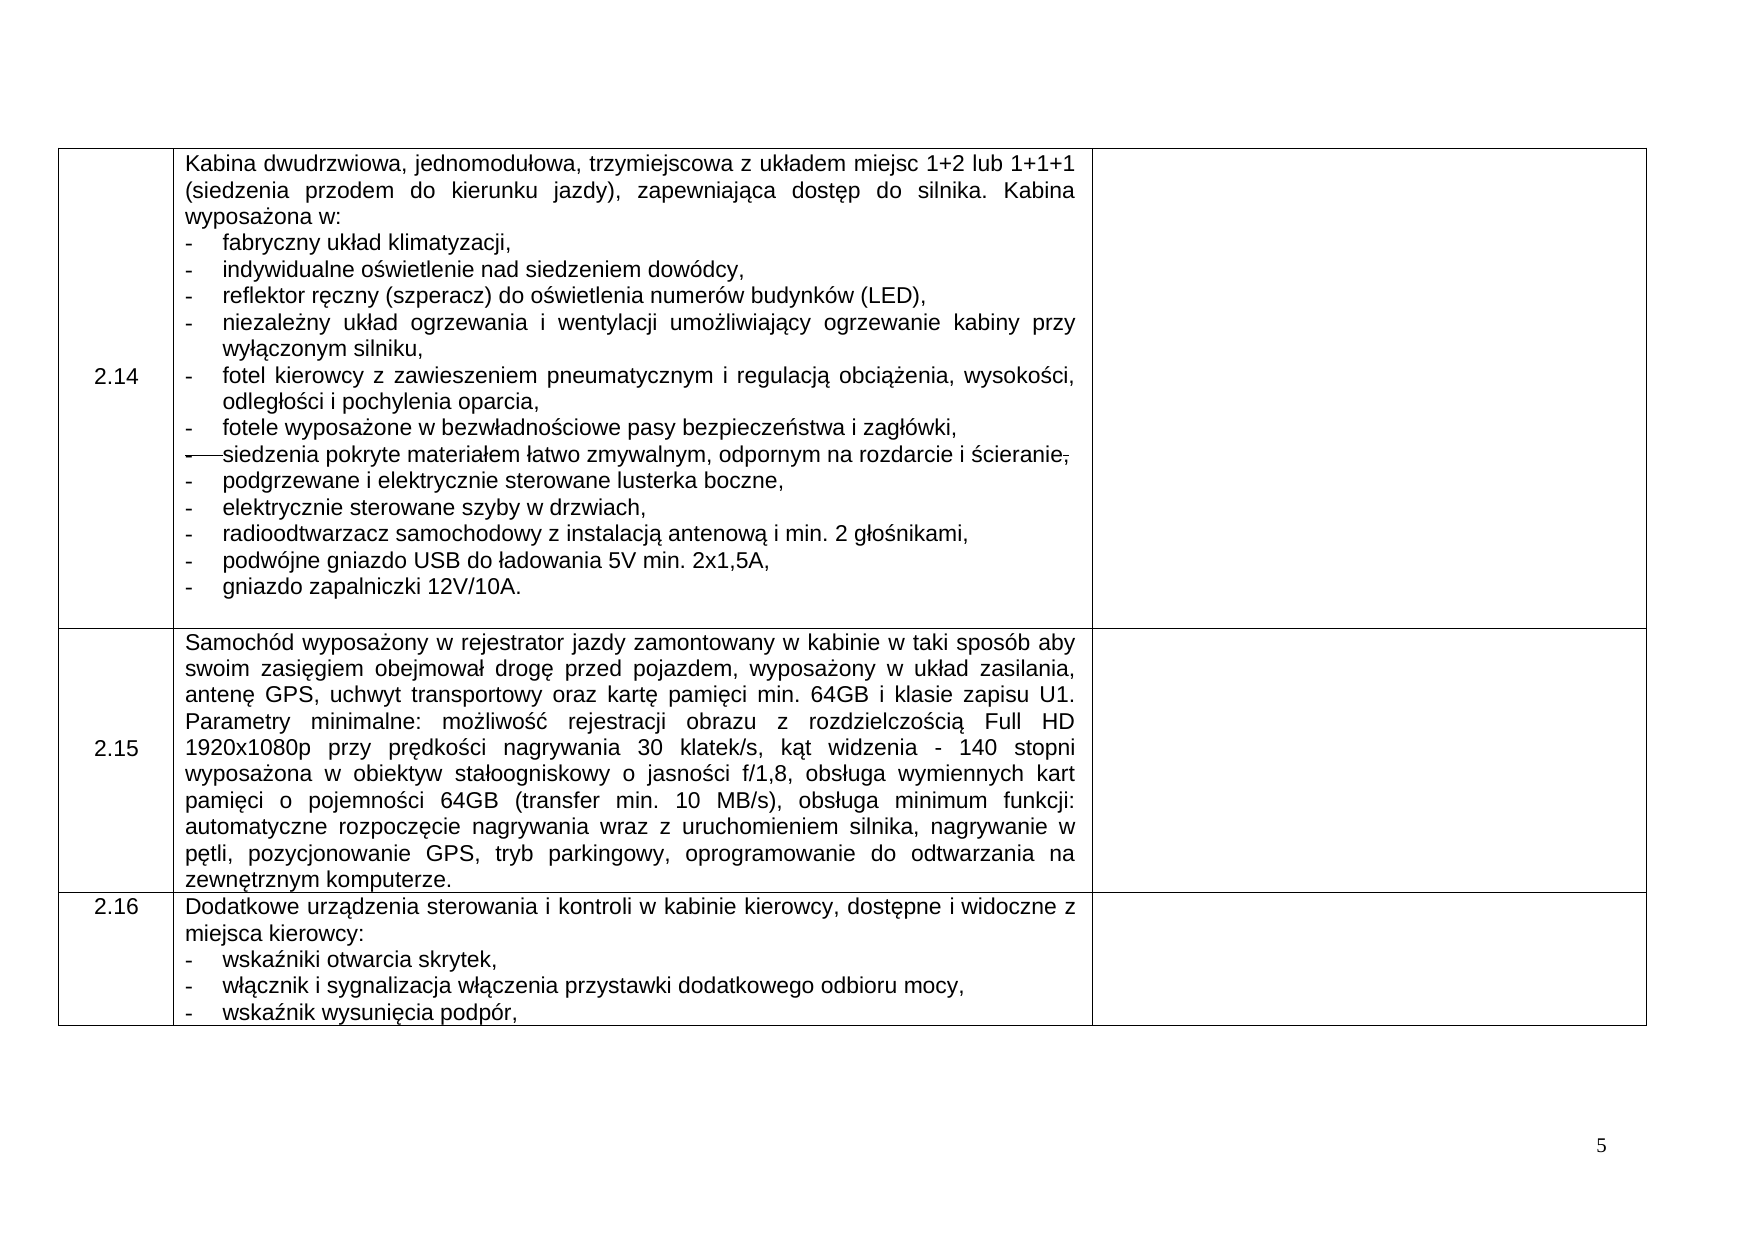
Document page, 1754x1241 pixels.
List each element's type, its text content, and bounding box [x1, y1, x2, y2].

table_cell [1093, 149, 1646, 628]
table_cell Kabina dwudrzwiowa, jednomodułowa, trzymiejscowa z układem miejsc 1+2 lub 1+1+1 (siedzenia przodem do kierunku jazdy), zapewniająca dostęp do silnika. Kabina wyposażona w: fabryczny układ klimatyzacji, indywidualne oświetlenie nad siedzeniem dowódcy, reflektor ręczny (szperacz) do oświetlenia numerów budynków (LED), niezależny układ ogrzewania i wentylacji umożliwiający ogrzewanie kabiny przy wyłączonym silniku, fotel kierowcy z zawieszeniem pneumatycznym i regulacją obciążenia, wysokości, odległości i pochylenia oparcia, fotele wyposażone w bezwładnościowe pasy bezpieczeństwa i zagłówki, siedzenia pokryte materiałem łatwo zmywalnym, odpornym na rozdarcie i ścieranie, podgrzewane i elektrycznie sterowane lusterka boczne, elektrycznie sterowane szyby w drzwiach, radioodtwarzacz samochodowy z instalacją antenową i min. 2 głośnikami, podwójne gniazdo USB do ładowania 5V min. 2x1,5A, gniazdo zapalniczki 12V/10A. [174, 149, 1092, 628]
table_cell [1093, 629, 1646, 892]
table_cell [1093, 893, 1646, 1025]
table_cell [174, 893, 1092, 1025]
table_cell [59, 149, 173, 628]
table_cell [59, 893, 173, 1025]
table_cell [59, 629, 173, 892]
table_cell Samochód wyposażony w rejestrator jazdy zamontowany w kabinie w taki sposób aby swoim zasięgiem obejmował drogę przed pojazdem, wyposażony w układ zasilania, antenę GPS, uchwyt transportowy oraz kartę pamięci min. 64GB i klasie zapisu U1. Parametry minimalne: możliwość rejestracji obrazu z rozdzielczością Full HD 1920x1080p przy prędkości nagrywania 30 klatek/s, kąt widzenia - 140 stopni wyposażona w obiektyw stałoogniskowy o jasności f/1,8, obsługa wymiennych kart pamięci o pojemności 64GB (transfer min. 10 MB/s), obsługa minimum funkcji: automatyczne rozpoczęcie nagrywania wraz z uruchomieniem silnika, nagrywanie w pętli, pozycjonowanie GPS, tryb parkingowy, oprogramowanie do odtwarzania na zewnętrznym komputerze. [174, 629, 1092, 892]
